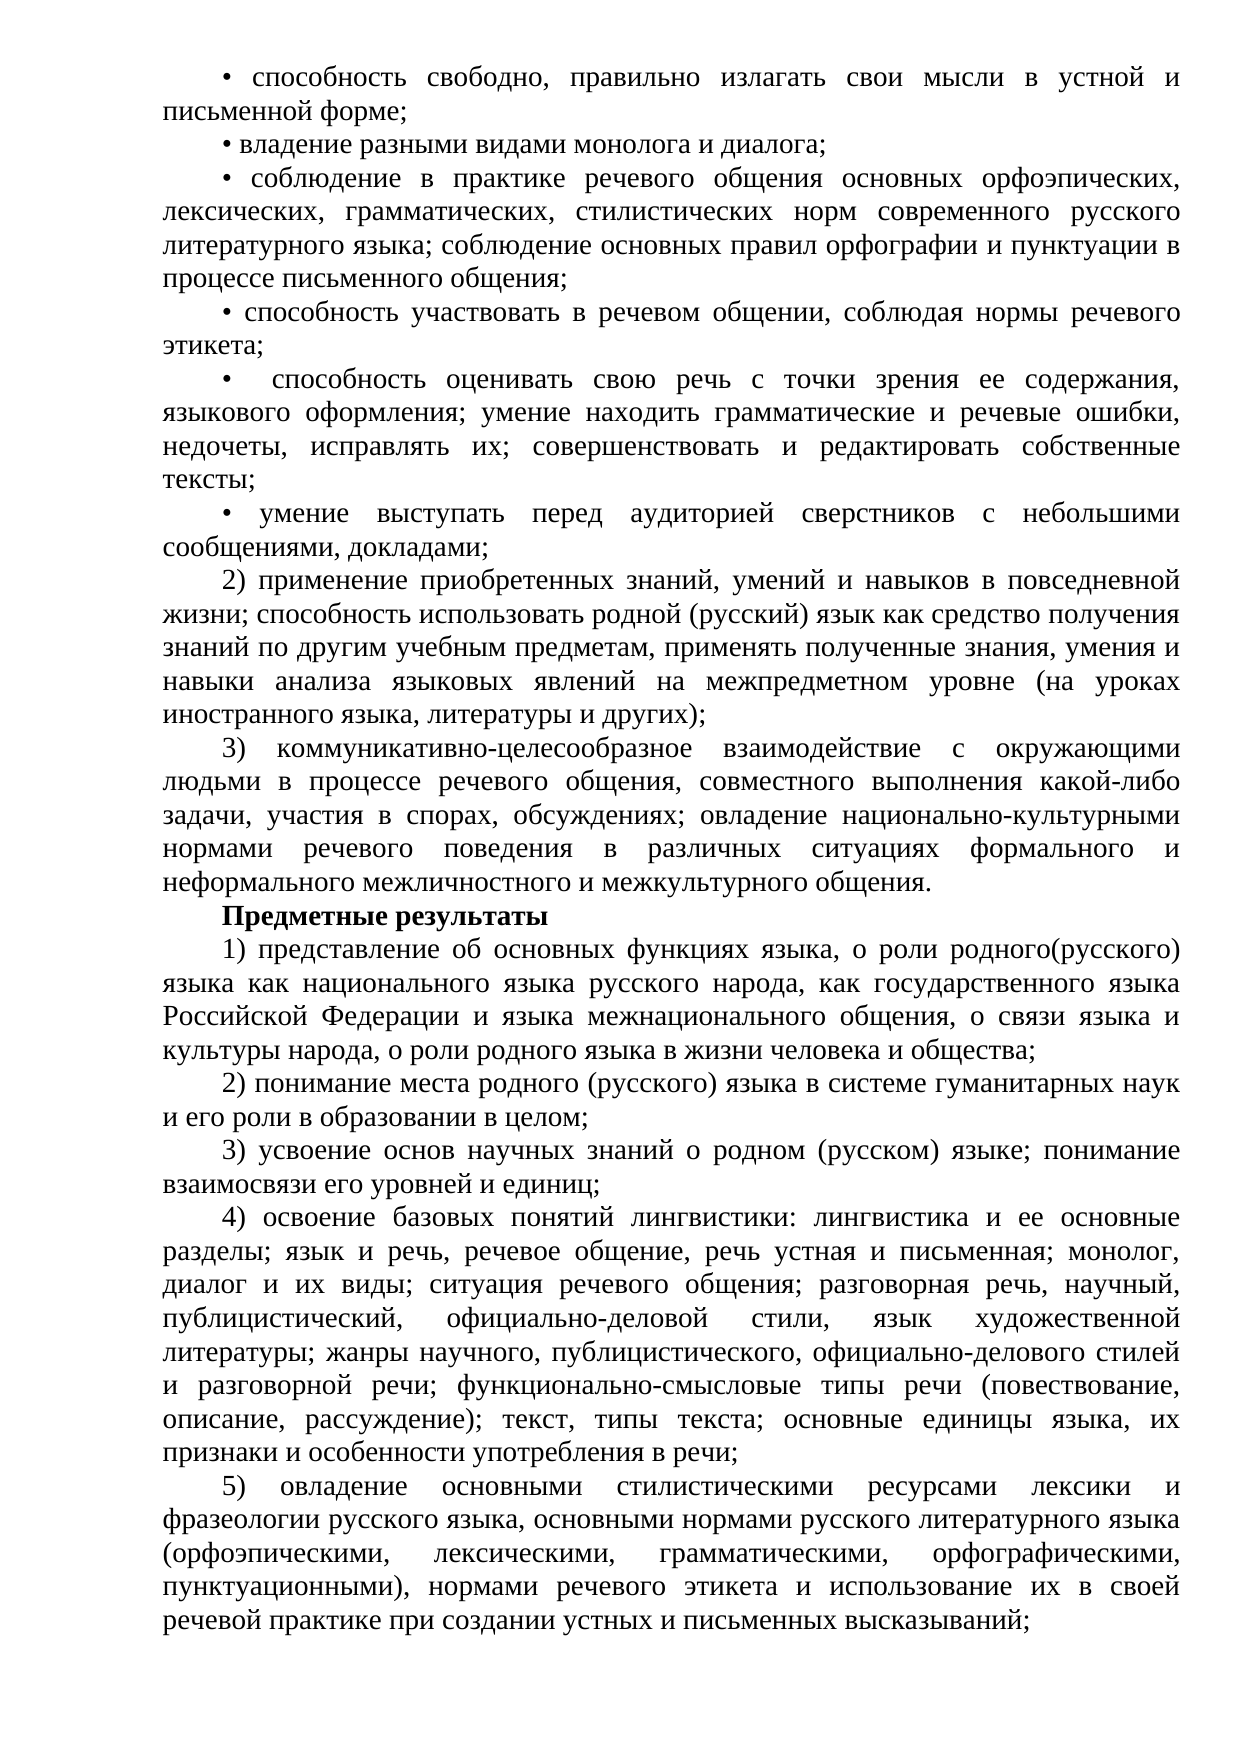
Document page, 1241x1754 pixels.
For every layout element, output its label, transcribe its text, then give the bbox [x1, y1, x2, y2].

text • способность оценивать свою речь с точки зрения ее содержания, языкового оформления; умение находить грамматические и речевые ошибки, недочеты, исправлять их; совершенствовать и редактировать собственные тексты; [162, 361, 1181, 495]
text 1) представление об основных функциях языка, о роли родного(русского) языка как национального языка русского народа, как государственного языка Российской Федерации и языка межнационального общения, о связи языка и культуры народа, о роли родного языка в жизни человека и общества; [162, 931, 1181, 1065]
text • соблюдение в практике речевого общения основных орфоэпических, лексических, грамматических, стилистических норм современного русского литературного языка; соблюдение основных правил орфографии и пунктуации в процессе письменного общения; [162, 160, 1181, 294]
text 2) применение приобретенных знаний, умений и навыков в повседневной жизни; способность использовать родной (русский) язык как средство получения знаний по другим учебным предметам, применять полученные знания, умения и навыки анализа языковых явлений на межпредметном уровне (на уроках иностранного языка, литературы и других); [162, 562, 1181, 730]
text 3) усвоение основ научных знаний о родном (русском) языке; понимание взаимосвязи его уровней и единиц; [162, 1132, 1181, 1199]
text 3) коммуникативно-целесообразное взаимодействие с окружающими людьми в процессе речевого общения, совместного выполнения какой-либо задачи, участия в спорах, обсуждениях; овладение национально-культурными нормами речевого поведения в различных ситуациях формального и неформального межличностного и межкультурного общения. [162, 730, 1181, 898]
text • способность участвовать в речевом общении, соблюдая нормы речевого этикета; [162, 294, 1181, 361]
text 5) овладение основными стилистическими ресурсами лексики и фразеологии русского языка, основными нормами русского литературного языка (орфоэпическими, лексическими, грамматическими, орфографическими, пунктуационными), нормами речевого этикета и использование их в своей речевой практике при создании устных и письменных высказываний; [162, 1468, 1181, 1636]
text • владение разными видами монолога и диалога; [162, 126, 1181, 160]
text 2) понимание места родного (русского) языка в системе гуманитарных наук и его роли в образовании в целом; [162, 1065, 1181, 1132]
text • способность свободно, правильно излагать свои мысли в устной и письменной форме; [162, 59, 1181, 126]
text 4) освоение базовых понятий лингвистики: лингвистика и ее основные разделы; язык и речь, речевое общение, речь устная и письменная; монолог, диалог и их виды; ситуация речевого общения; разговорная речь, научный, публицистический, официально-деловой стили, язык художественной литературы; жанры научного, публицистического, официально-делового стилей и разговорной речи; функционально-смысловые типы речи (повествование, описание, рассуждение); текст, типы текста; основные единицы языка, их признаки и особенности употребления в речи; [162, 1199, 1181, 1468]
text Предметные результаты [162, 898, 1181, 931]
text • умение выступать перед аудиторией сверстников с небольшими сообщениями, докладами; [162, 495, 1181, 562]
